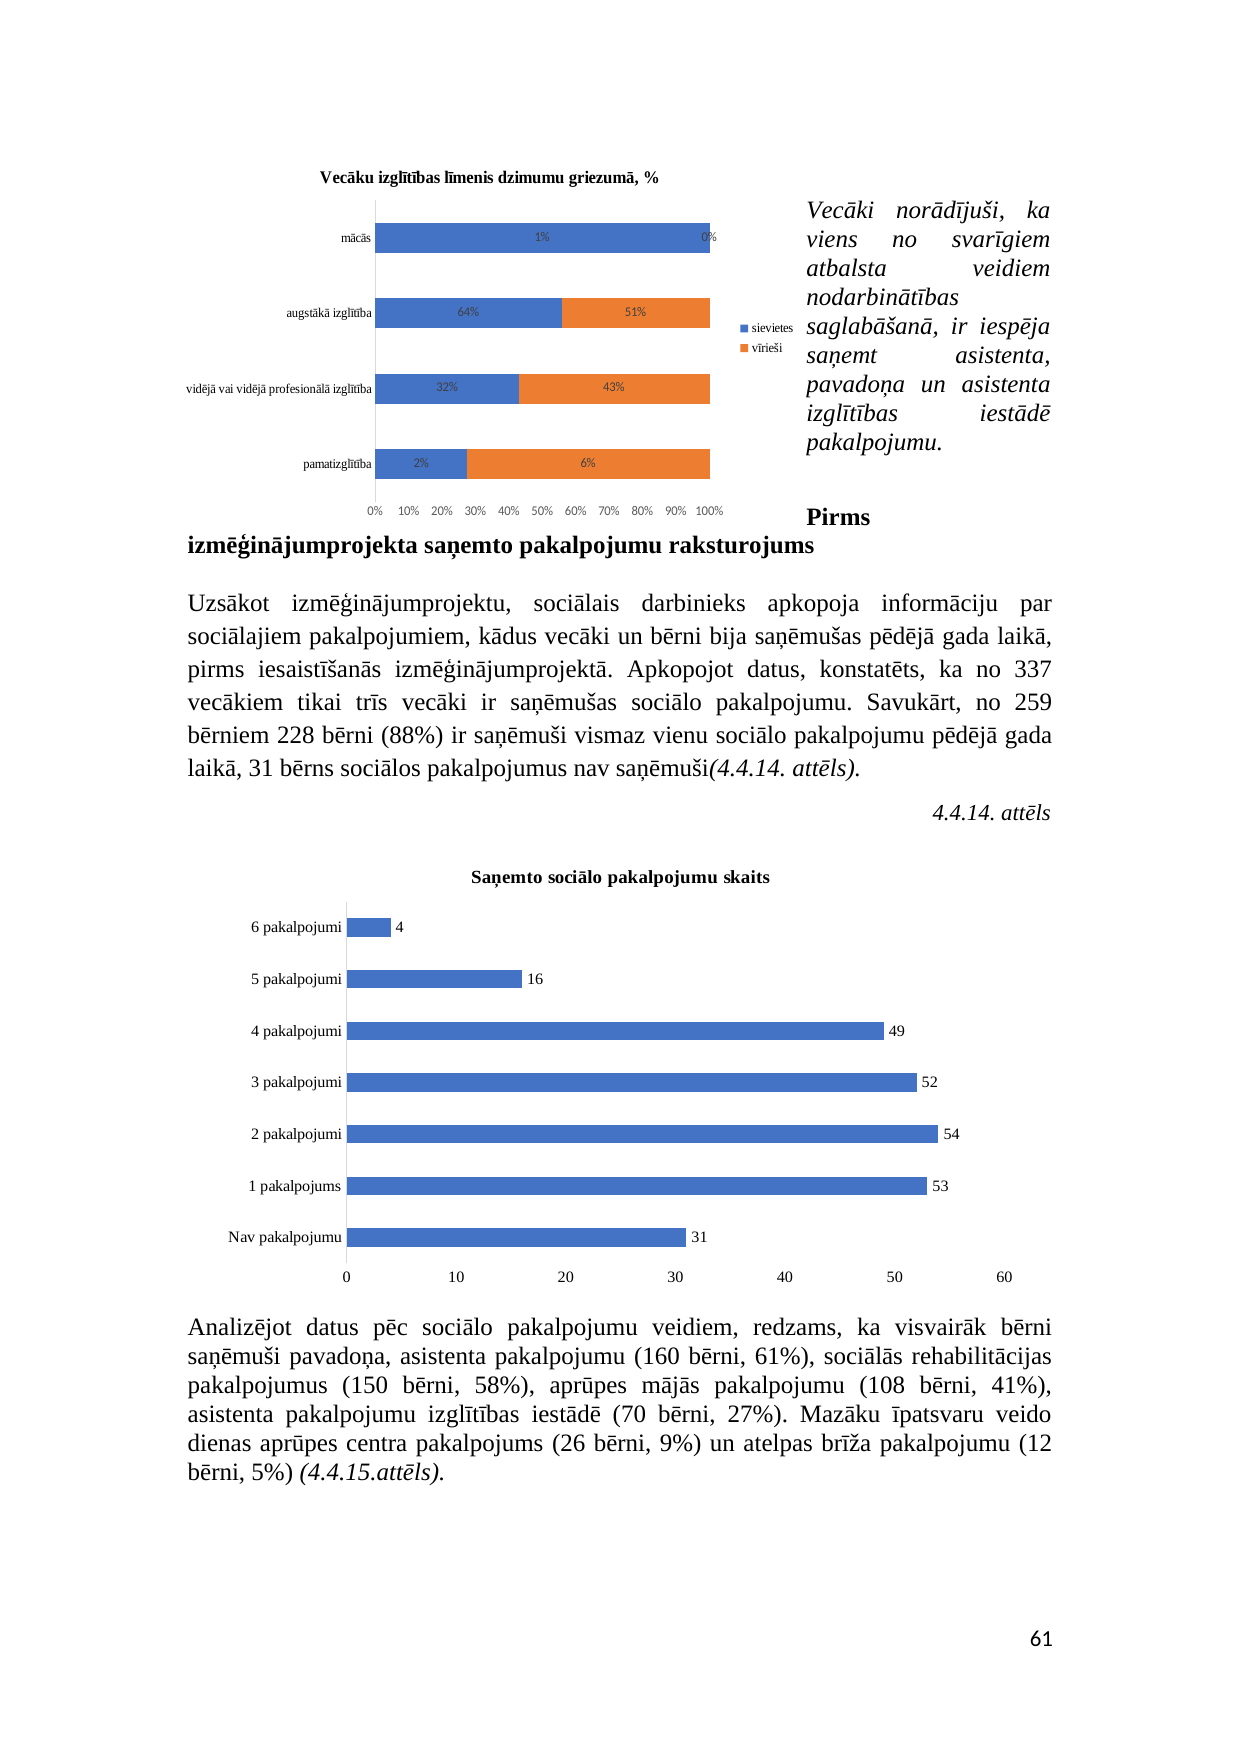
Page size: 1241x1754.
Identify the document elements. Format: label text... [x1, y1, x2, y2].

text Uzsākot izmēģinājumprojektu, sociālais darbinieks apkopoja informāciju par sociālajiem pakalpojumiem, kādus vecāki un bērni bija saņēmušas pēdējā gada laikā, pirms iesaistīšanās izmēģinājumprojektā. Apkopojot datus, konstatēts, ka no 337 vecākiem tikai trīs vecāki ir saņēmušas sociālo pakalpojumu. Savukārt, no 259 bērniem 228 bērni (88%) ir saņēmuši vismaz vienu sociālo pakalpojumu pēdējā gada laikā, 31 bērns sociālos pakalpojumus nav saņēmuši(4.4.14. attēls). [187, 588, 1053, 782]
text Pirms izmēģinājumprojekta saņemto pakalpojumu raksturojums [187, 502, 1053, 559]
text Analizējot datus pēc sociālo pakalpojumu veidiem, redzams, ka visvairāk bērni saņēmuši pavadoņa, asistenta pakalpojumu (160 bērni, 61%), sociālās rehabilitācijas pakalpojumus (150 bērni, 58%), aprūpes mājās pakalpojumu (108 bērni, 41%), asistenta pakalpojumu izglītības iestādē (70 bērni, 27%). Mazāku īpatsvaru veido dienas aprūpes centra pakalpojums (26 bērni, 9%) un atelpas brīža pakalpojumu (12 bērni, 5%) (4.4.15.attēls). [187, 1312, 1053, 1486]
text 4.4.14. attēls [187, 798, 1053, 825]
text Vecāki norādījuši, ka viens no svarīgiem atbalsta veidiem nodarbinātības saglabāšanā, ir iespēja saņemt asistenta, pavadoņa un asistenta izglītības iestādē pakalpojumu. [807, 196, 1053, 456]
